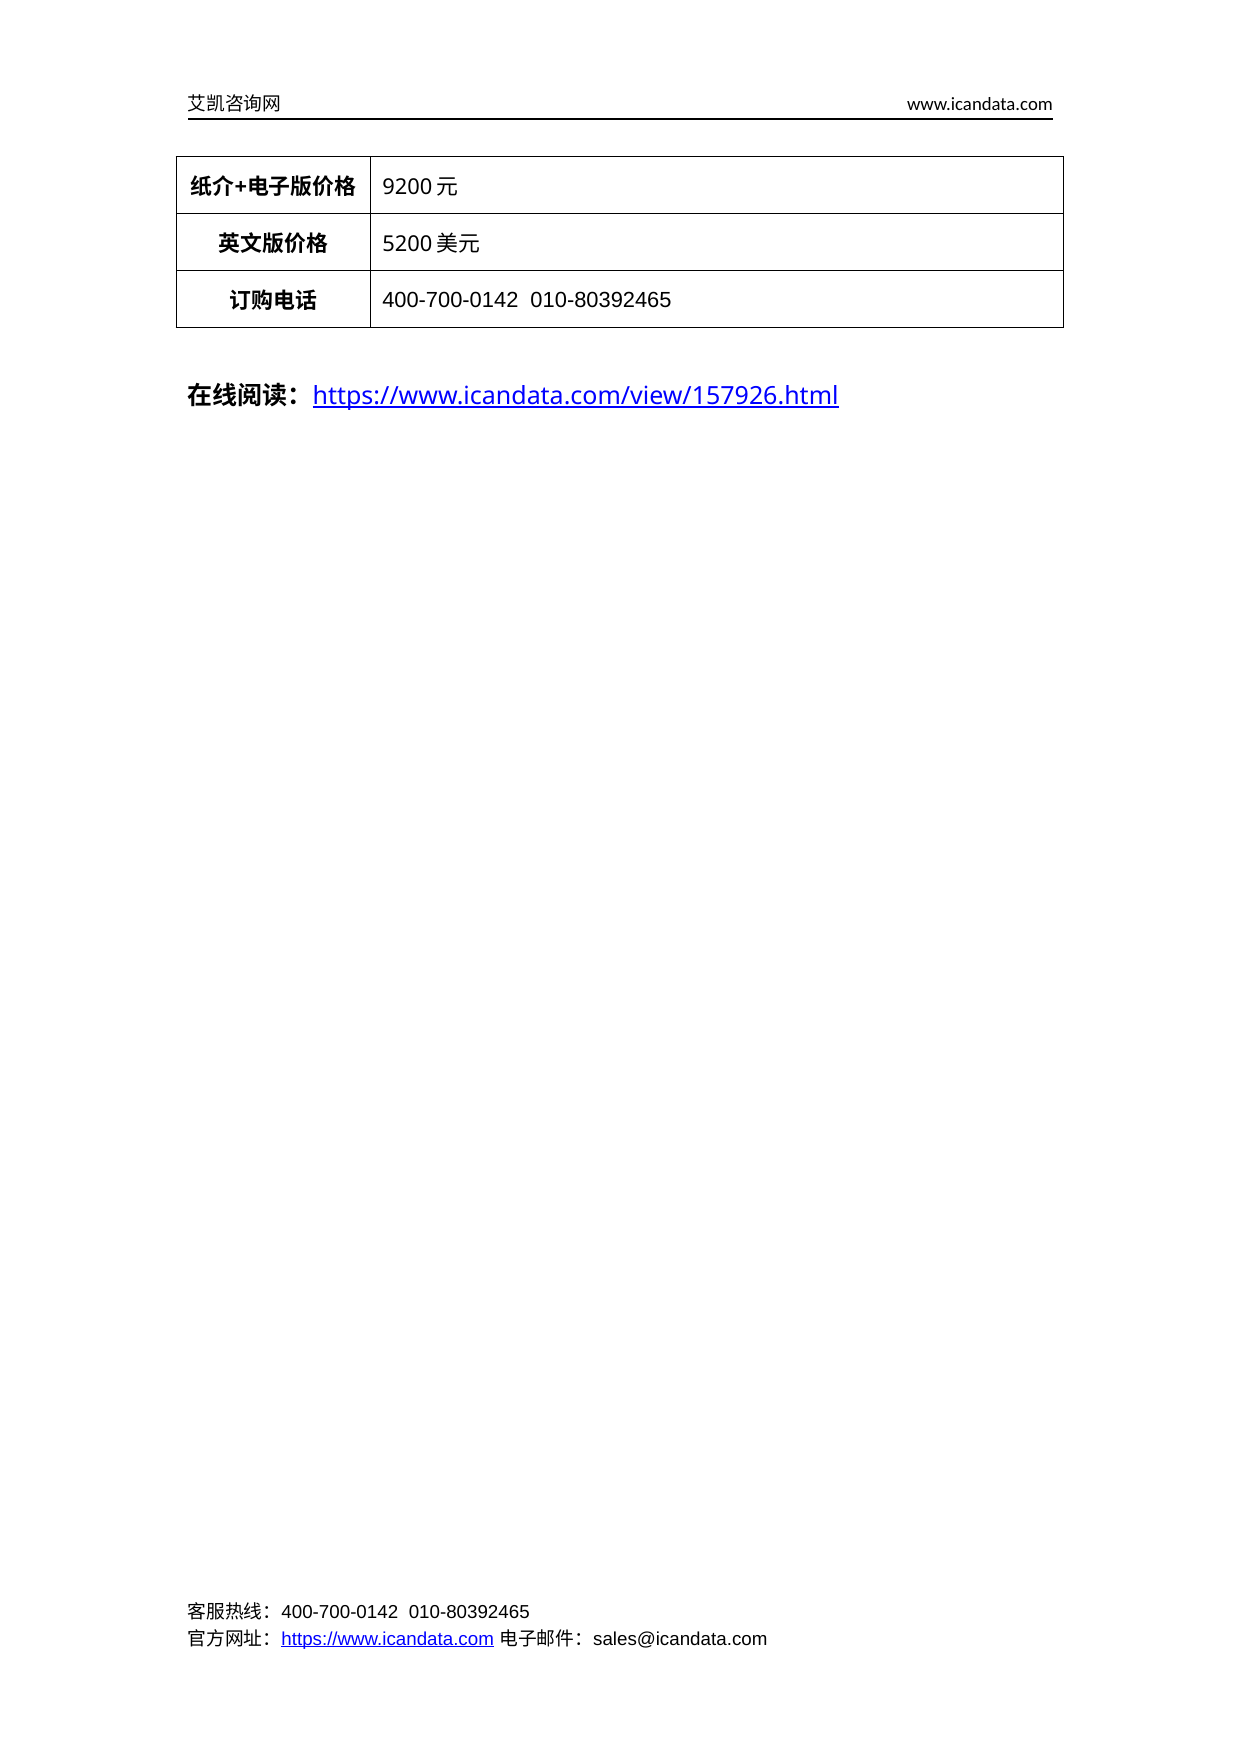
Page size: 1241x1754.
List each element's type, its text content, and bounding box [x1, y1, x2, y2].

table_cell 5200美元 [371, 214, 1063, 270]
table_cell 9200元 [371, 157, 1063, 213]
table_cell 英文版价格 [177, 214, 370, 270]
table_cell 400-700-0142 010-80392465 [371, 271, 1063, 327]
text 在线阅读：https://www.icandata.com/view/157926.html [187, 361, 1053, 426]
table_cell 订购电话 [177, 271, 370, 327]
table_cell 纸介+电子版价格 [177, 157, 370, 213]
